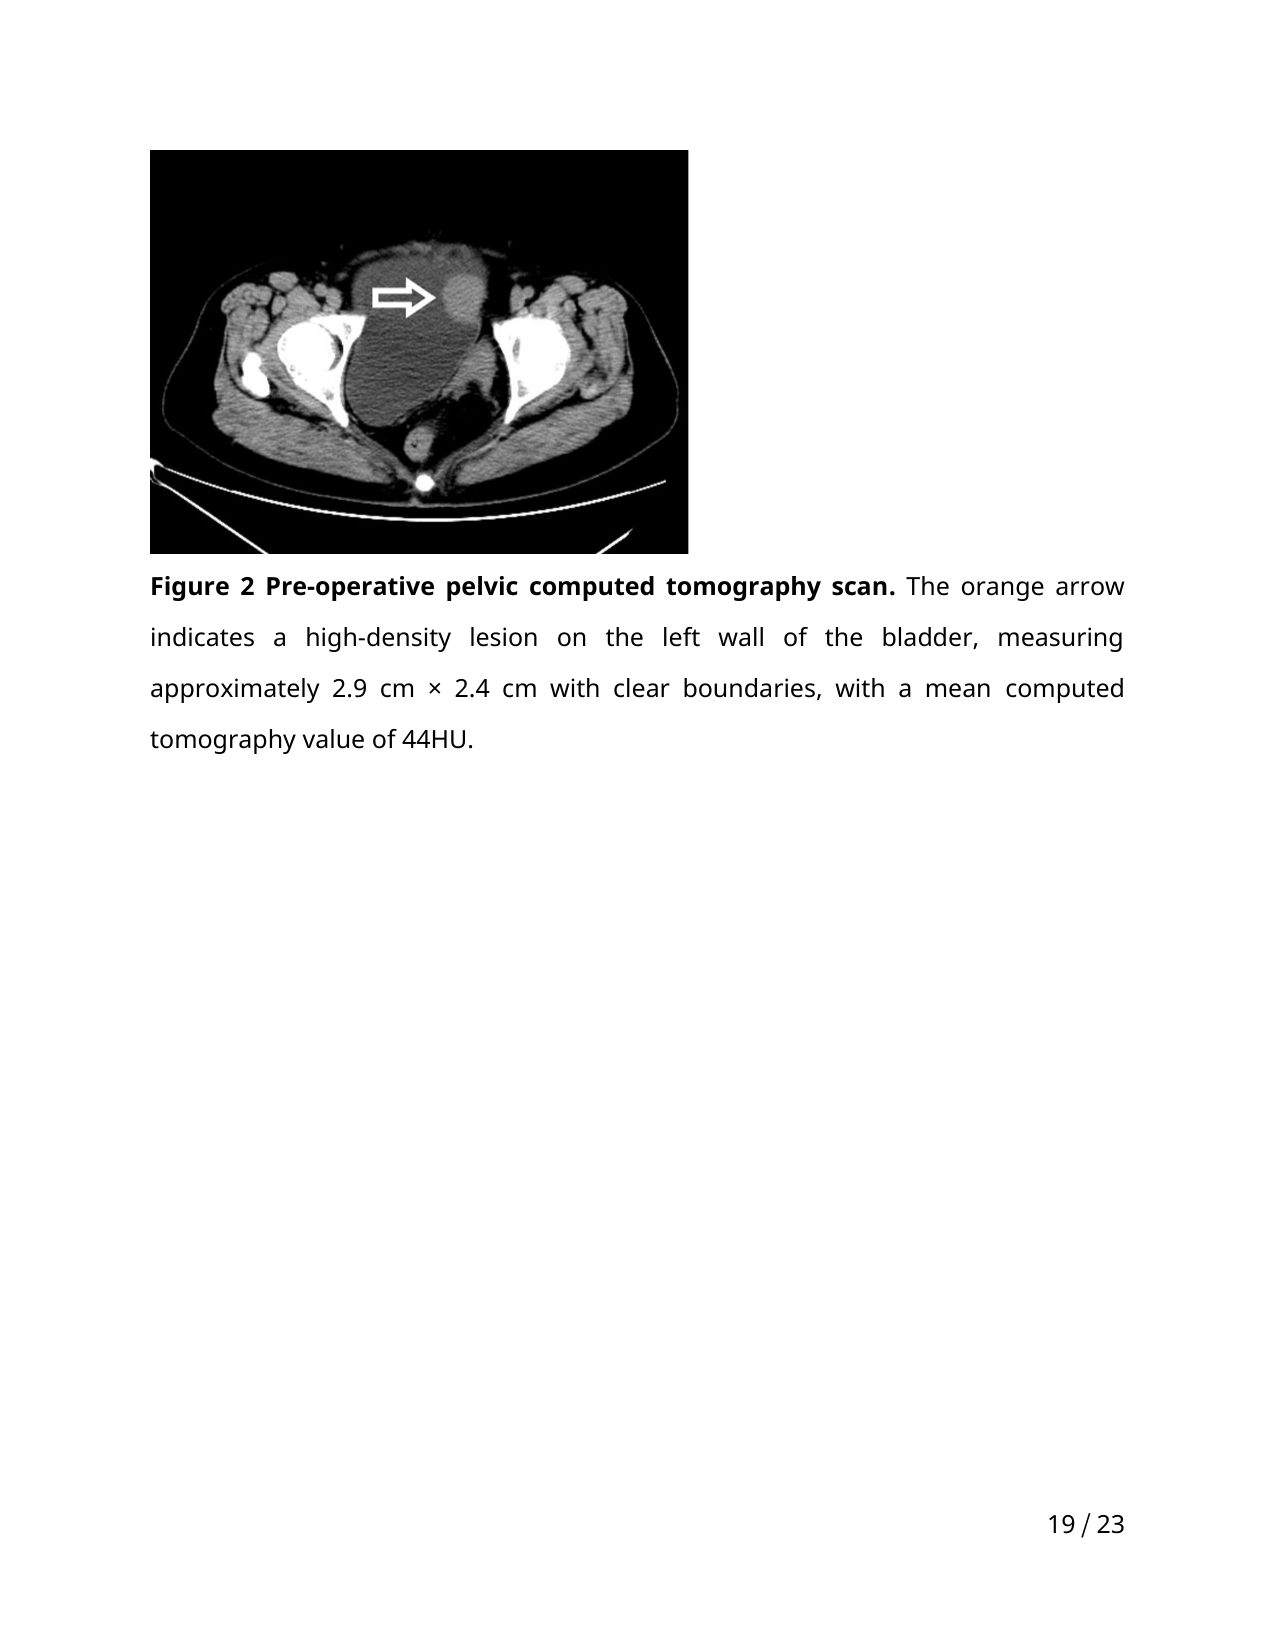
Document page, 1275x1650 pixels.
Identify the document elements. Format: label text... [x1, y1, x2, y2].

picture [150, 150, 689, 554]
text Figure 2 Pre-operative pelvic computed tomography scan. The orange arrow indicates a high-density lesion on the left wall of the bladder, measuring approximately 2.9 cm × 2.4 cm with clear boundaries, with a mean computed tomography value of 44HU. [150, 568, 1125, 756]
